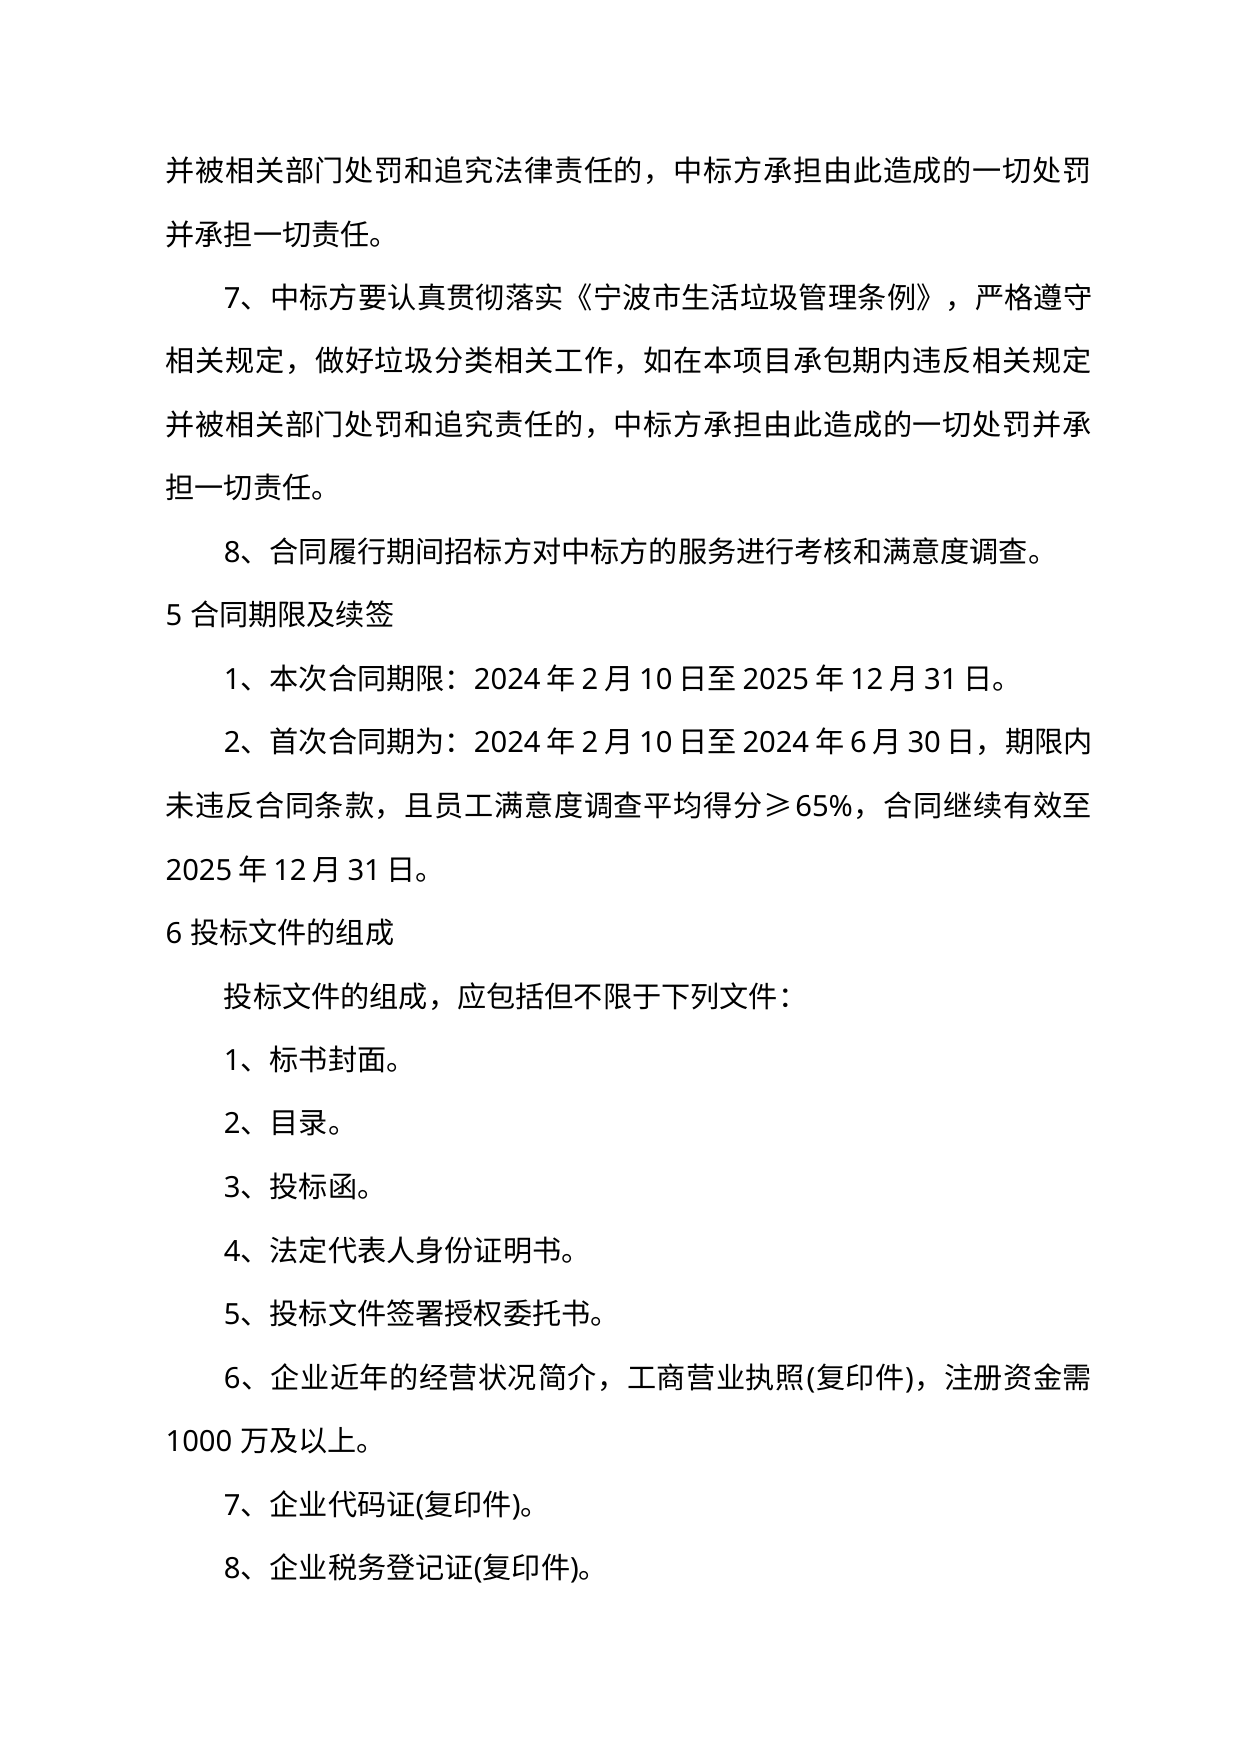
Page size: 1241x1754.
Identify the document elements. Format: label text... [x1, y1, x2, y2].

text 7、企业代码证(复印件)。 [165, 1481, 1092, 1524]
text 6、企业近年的经营状况简介，工商营业执照(复印件)，注册资金需1000 万及以上。 [165, 1354, 1092, 1460]
text 5、投标文件签署授权委托书。 [165, 1291, 1092, 1333]
text 3、投标函。 [165, 1164, 1092, 1206]
text 1、本次合同期限：2024年2月10日至2025年12月31日。 [165, 655, 1092, 698]
text 6 投标文件的组成 [165, 909, 1092, 952]
text 8、合同履行期间招标方对中标方的服务进行考核和满意度调查。 [165, 528, 1092, 571]
text 4、法定代表人身份证明书。 [165, 1227, 1092, 1269]
text 7、中标方要认真贯彻落实《宁波市生活垃圾管理条例》，严格遵守相关规定，做好垃圾分类相关工作，如在本项目承包期内违反相关规定并被相关部门处罚和追究责任的，中标方承担由此造成的一切处罚并承担一切责任。 [165, 274, 1092, 507]
text 投标文件的组成，应包括但不限于下列文件： [165, 973, 1092, 1015]
text 1、标书封面。 [165, 1037, 1092, 1079]
text 8、企业税务登记证(复印件)。 [165, 1545, 1092, 1587]
text 5 合同期限及续签 [165, 592, 1092, 634]
text 2、目录。 [165, 1100, 1092, 1142]
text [165, 148, 1092, 253]
text 2、首次合同期为：2024年2月10日至2024年6月30日，期限内未违反合同条款，且员工满意度调查平均得分≥65%，合同继续有效至2025年12月31日。 [165, 719, 1092, 888]
